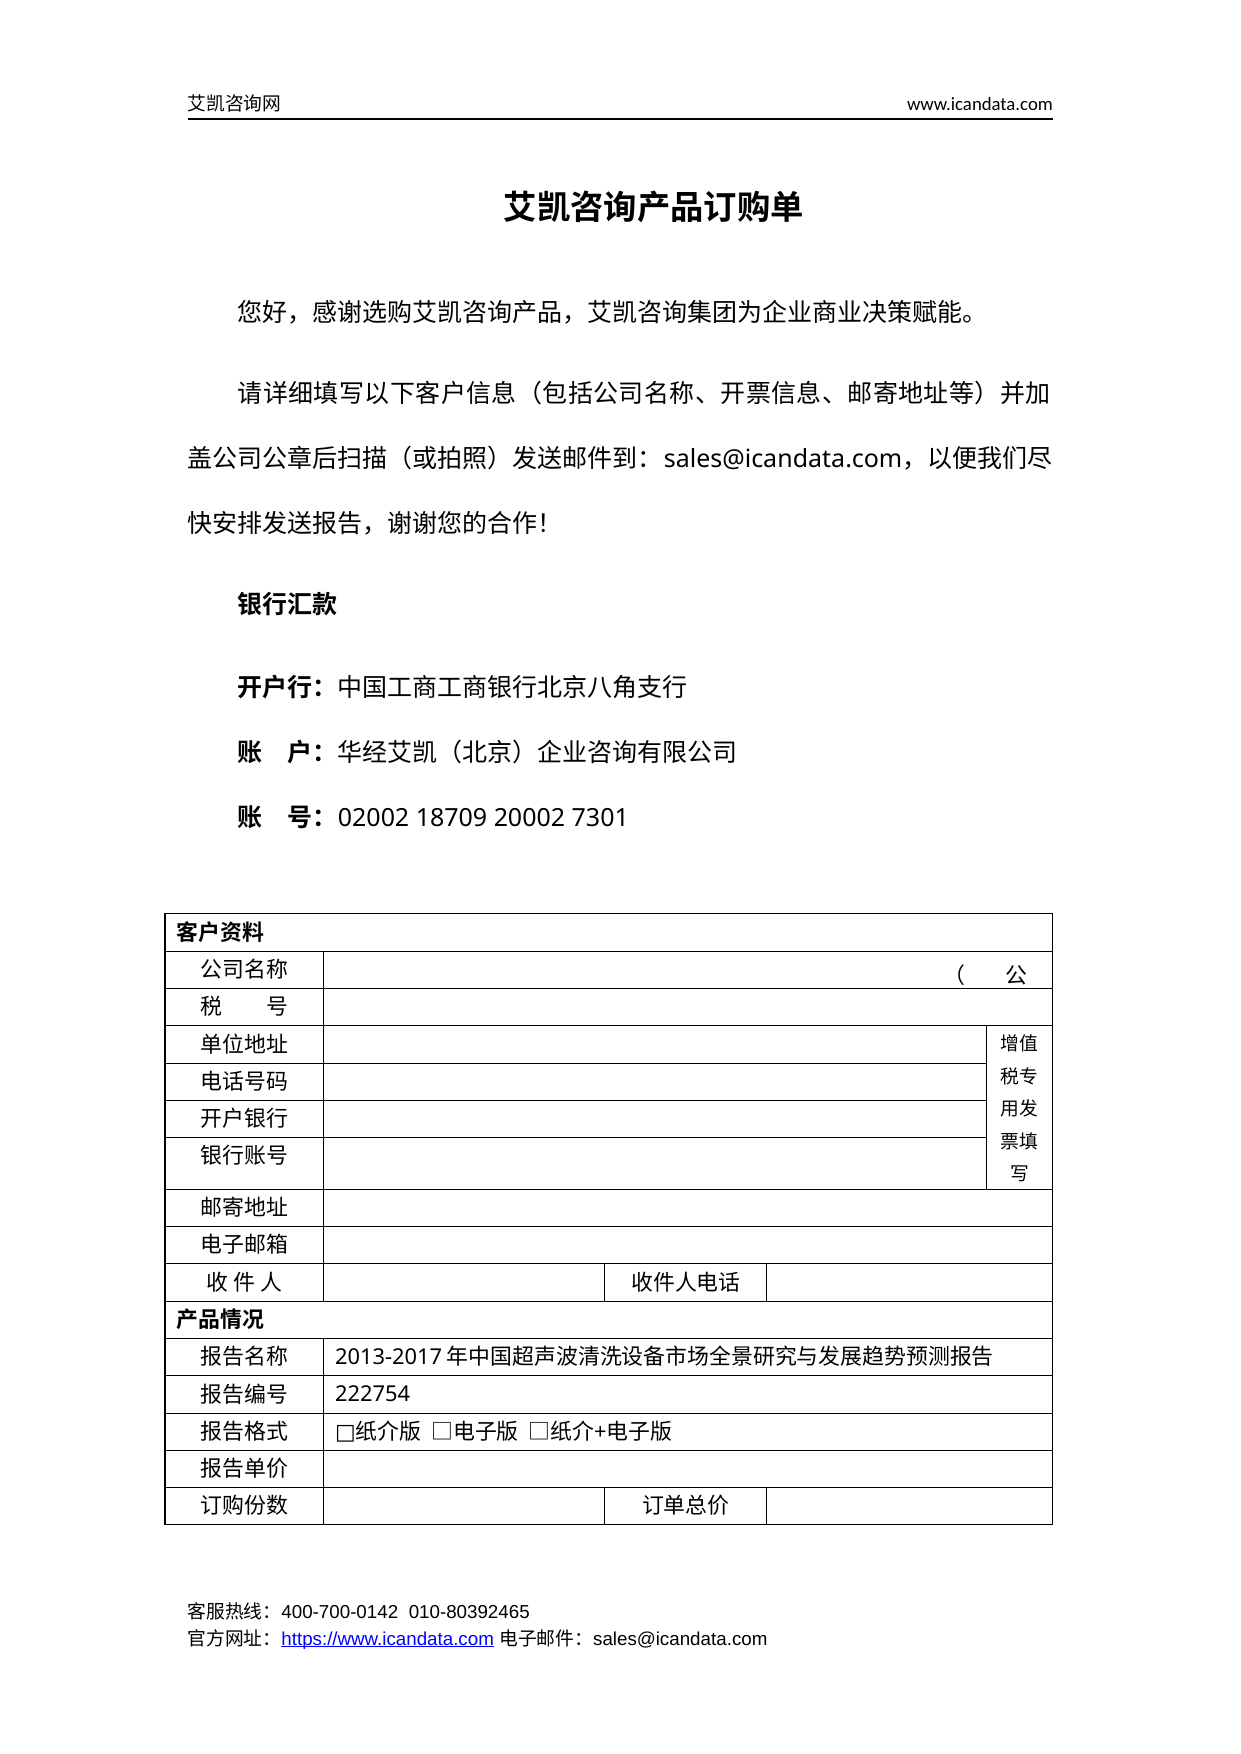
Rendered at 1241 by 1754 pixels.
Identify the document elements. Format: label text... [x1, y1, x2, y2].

table_cell [767, 1264, 1052, 1301]
text 账 号：02002 18709 20002 7301 [187, 783, 1053, 848]
table_cell [767, 1488, 1052, 1524]
table_cell 2013-2017年中国超声波清洗设备市场全景研究与发展趋势预测报告 [324, 1339, 1052, 1375]
table_cell [324, 1190, 1052, 1226]
table_cell [324, 1138, 986, 1189]
table_cell 银行账号 [166, 1138, 323, 1189]
table_cell [324, 952, 1052, 988]
text 请详细填写以下客户信息（包括公司名称、开票信息、邮寄地址等）并加盖公司公章后扫描（或拍照）发送邮件到：sales@icandata.com，以便我们尽快安排发送报告，谢谢您的合作！ [187, 359, 1053, 554]
text 艾凯咨询产品订购单 [187, 172, 1053, 237]
table_cell 报告格式 [166, 1414, 323, 1450]
table_cell 收件人电话 [605, 1264, 766, 1301]
table_cell [324, 1451, 1052, 1487]
table_cell 产品情况 [166, 1302, 1052, 1338]
table_cell [324, 1227, 1052, 1263]
text 开户行：中国工商工商银行北京八角支行 [187, 653, 1053, 718]
table_cell 222754 [324, 1376, 1052, 1412]
table_cell 订购份数 [166, 1488, 323, 1524]
table_cell 电话号码 [166, 1064, 323, 1100]
text 您好，感谢选购艾凯咨询产品，艾凯咨询集团为企业商业决策赋能。 [187, 278, 1053, 343]
table_cell 订单总价 [605, 1488, 766, 1524]
text 账 户：华经艾凯（北京）企业咨询有限公司 [187, 718, 1053, 783]
table_cell [324, 1064, 986, 1100]
table_cell 开户银行 [166, 1101, 323, 1137]
table_cell 报告编号 [166, 1376, 323, 1412]
table_cell [324, 989, 1052, 1025]
text 银行汇款 [187, 570, 1053, 635]
table_cell 收 件 人 [166, 1264, 323, 1301]
table_header 客户资料 [166, 914, 1052, 951]
table_cell 报告单价 [166, 1451, 323, 1487]
table_cell 电子邮箱 [166, 1227, 323, 1263]
table_cell 单位地址 [166, 1026, 323, 1062]
table_cell □纸介版 □电子版 □纸介+电子版 [324, 1414, 1052, 1450]
table_cell [324, 1488, 604, 1524]
table_cell 报告名称 [166, 1339, 323, 1375]
table_cell 邮寄地址 [166, 1190, 323, 1226]
table_cell [324, 1101, 986, 1137]
table_cell 税 号 [166, 989, 323, 1025]
table_cell [324, 1026, 986, 1062]
table_cell 公司名称 [166, 952, 323, 988]
table_cell 增值税专用发票填写 [987, 1026, 1052, 1189]
table_cell [324, 1264, 604, 1301]
